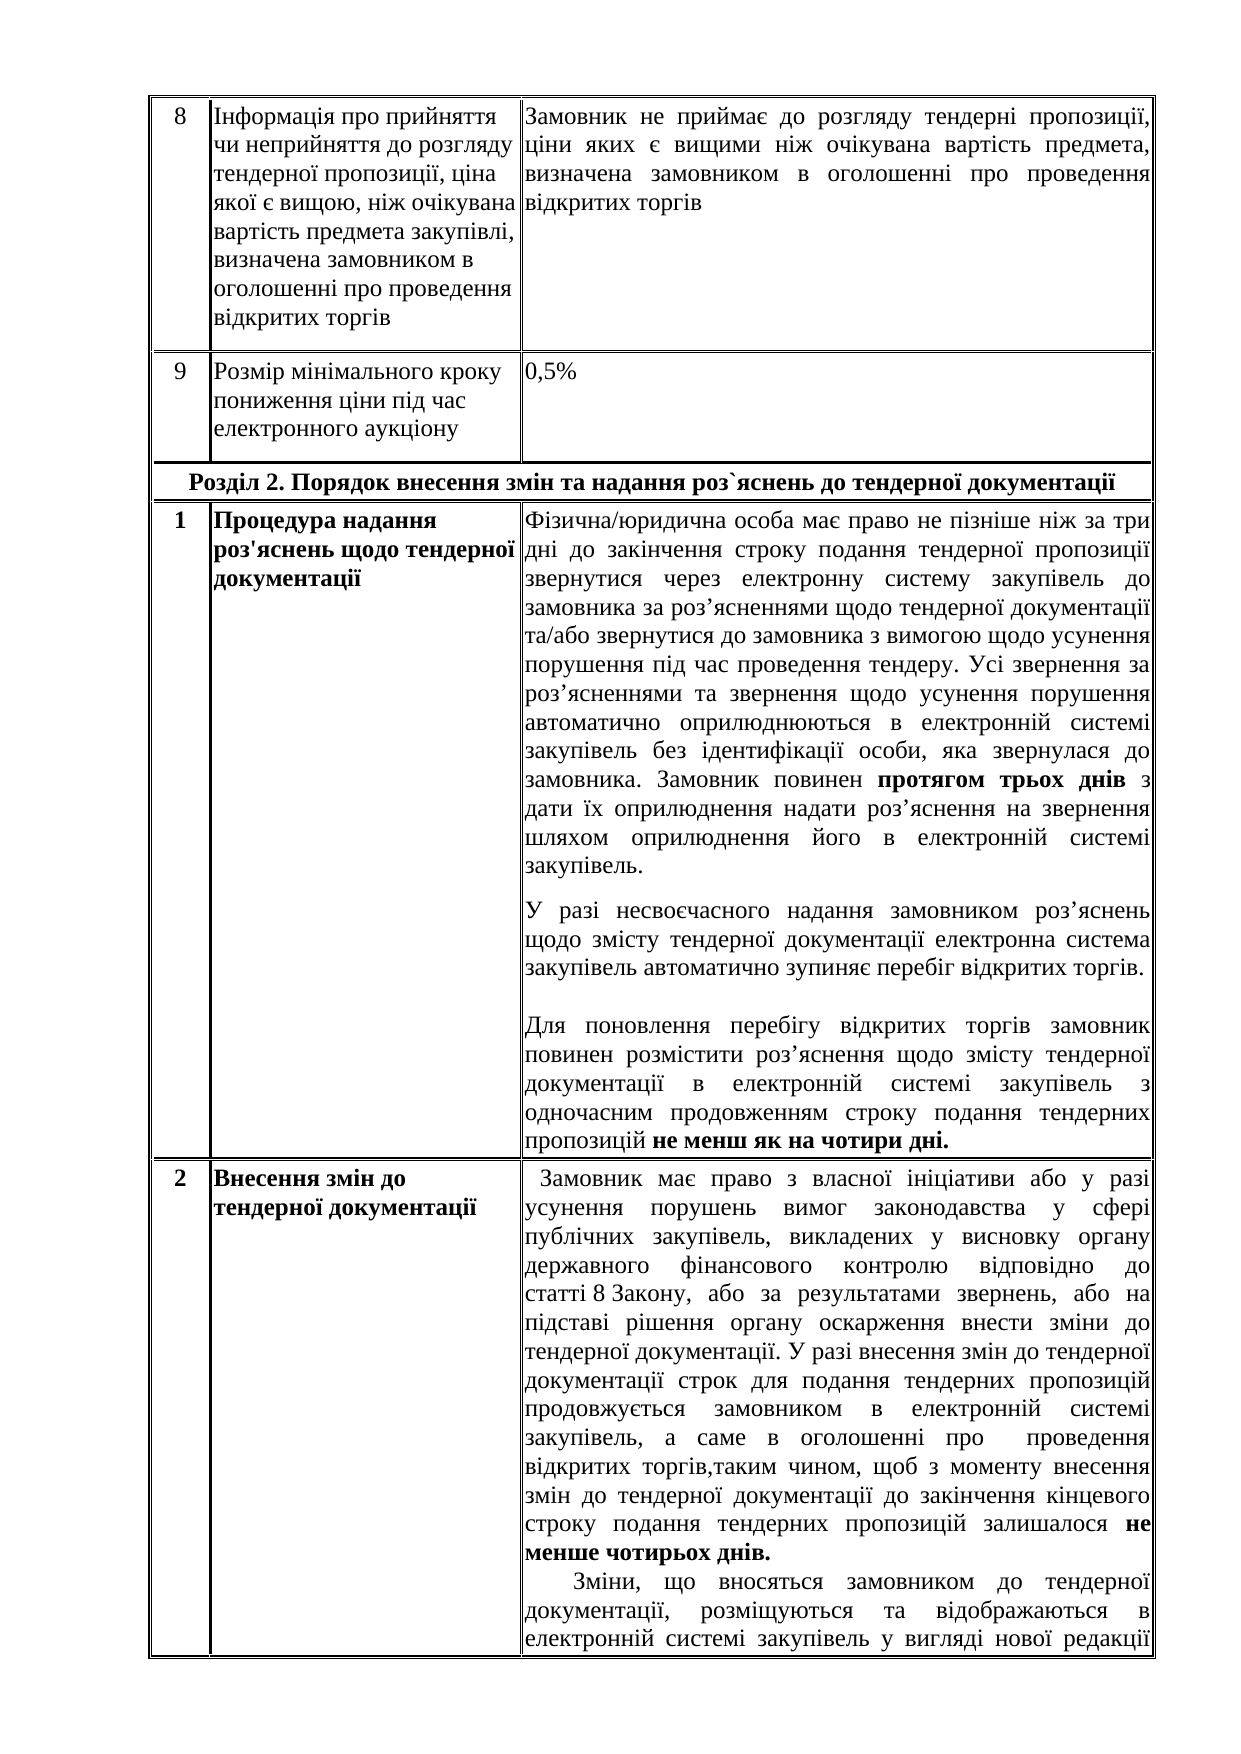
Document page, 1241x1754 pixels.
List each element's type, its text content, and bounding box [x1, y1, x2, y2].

table_cell Розмір мінімального кроку пониження ціни під час електронного аукціону [212, 353, 520, 461]
table_cell 1 [152, 499, 209, 1157]
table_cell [521, 1157, 1153, 1655]
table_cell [210, 1161, 521, 1655]
table_cell 0,5% [523, 350, 1153, 461]
table_cell Процедура надання роз'яснень щодо тендерної документації [212, 503, 520, 1157]
table_cell 8 [152, 96, 210, 349]
table_cell Замовник не приймає до розгляду тендерні пропозиції, ціни яких є вищими ніж очікувана вартість предмета, визначена замовником в оголошенні про проведення відкритих торгів [521, 98, 1152, 349]
table_cell 2 [152, 1157, 210, 1655]
table_cell Фізична/юридична особа має право не пізніше ніж за три дні до закінчення строку подання тендерної пропозиції звернутися через електронну систему закупівель до замовника за роз’ясненнями щодо тендерної документації та/або звернутися до замовника з вимогою щодо усунення порушення під час проведення тендеру. Усі звернення за роз’ясненнями та звернення щодо усунення порушення автоматично оприлюднюються в електронній системі закупівель без ідентифікації особи, яка звернулася до замовника. Замовник повинен протягом трьох днів з дати їх оприлюднення надати роз’яснення на звернення шляхом оприлюднення його в електронній системі закупівель. У разі несвоєчасного надання замовником роз’яснень щодо змісту тендерної документації електронна система закупівель автоматично зупиняє перебіг відкритих торгів. Для поновлення перебігу відкритих торгів замовник повинен розмістити роз’яснення щодо змісту тендерної документації в електронній системі закупівель з одночасним продовженням строку подання тендерних пропозицій не менш як на чотири дні. [523, 499, 1153, 1157]
table_cell 9 [152, 350, 209, 461]
table_cell Інформація про прийняття чи неприйняття до розгляду тендерної пропозиції, ціна якої є вищою, ніж очікувана вартість предмета закупівлі, визначена замовником в оголошенні про проведення відкритих торгів [210, 98, 521, 349]
table_cell Розділ 2. Порядок внесення змін та надання роз`яснень до тендерної документації [152, 461, 1152, 499]
